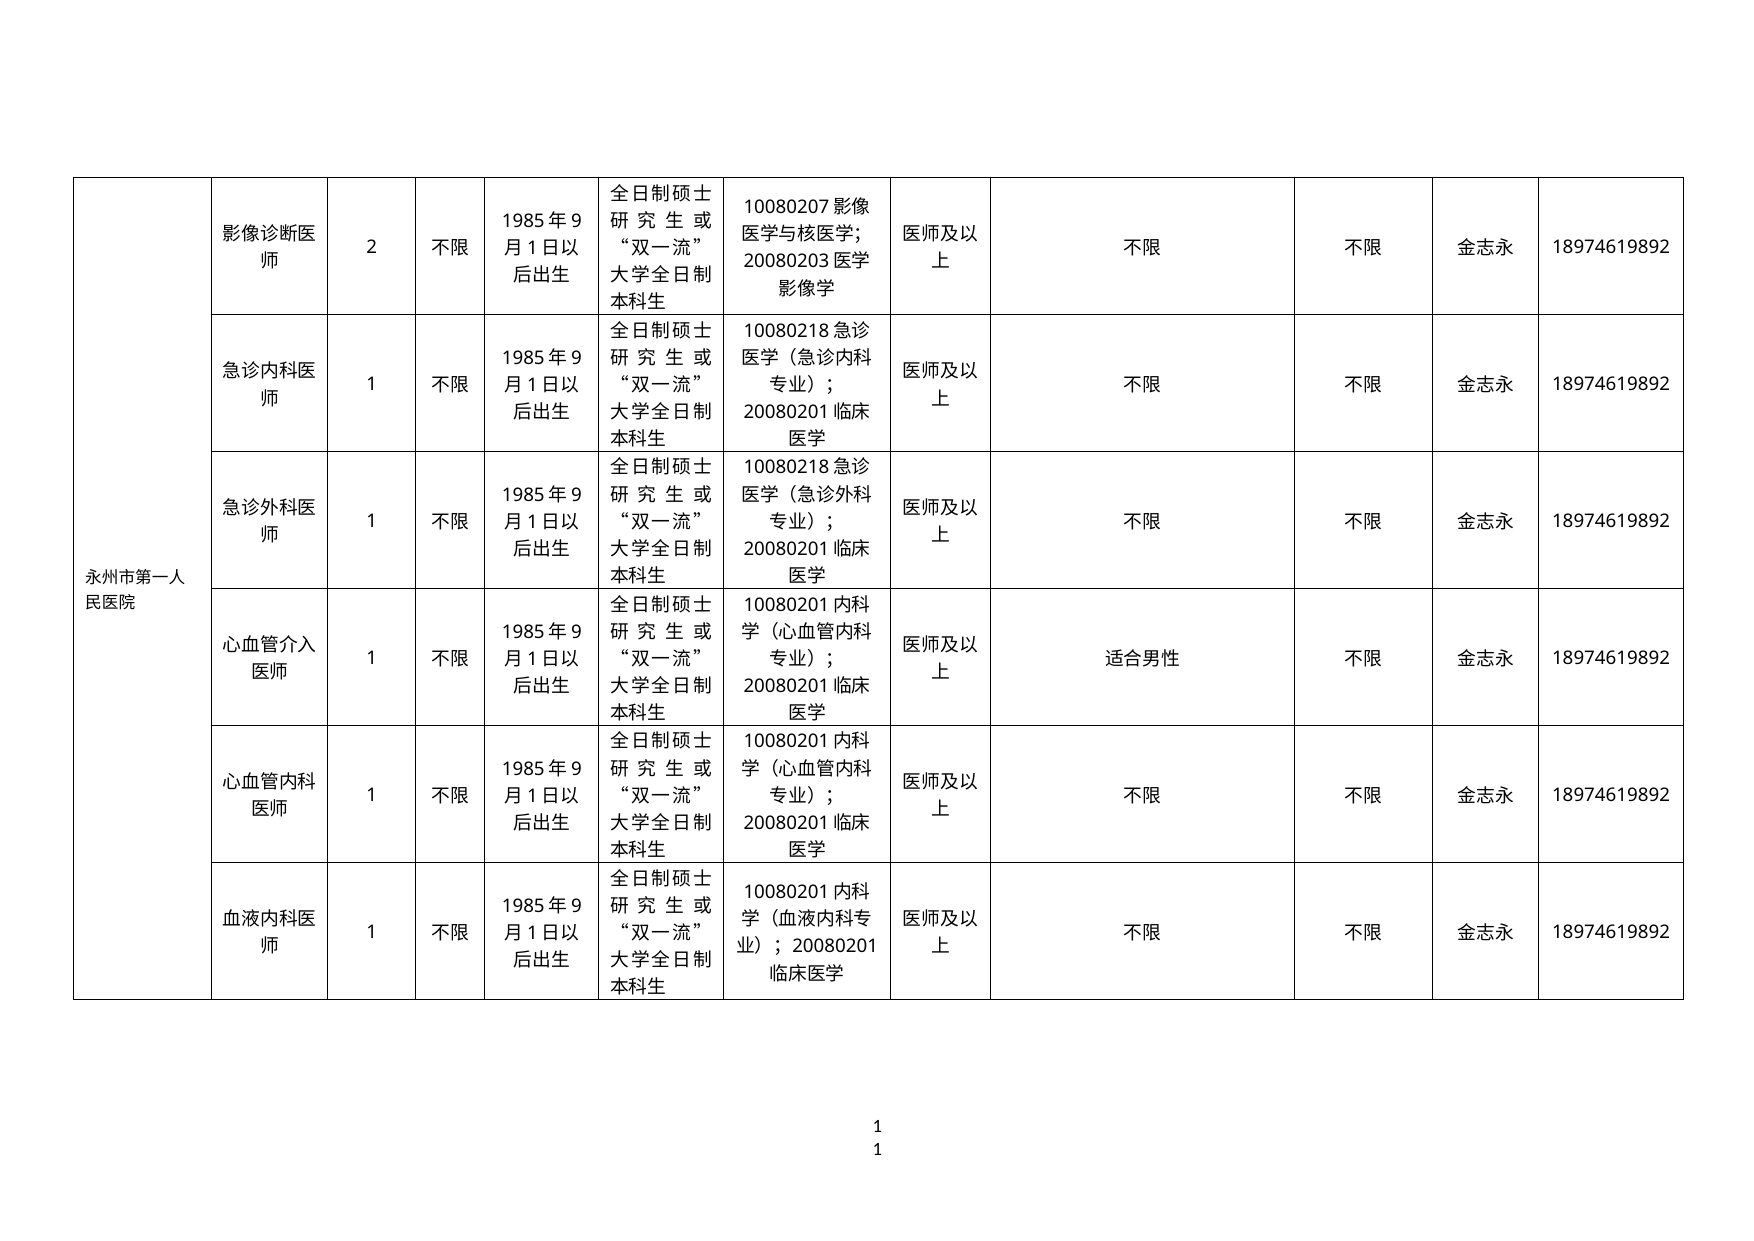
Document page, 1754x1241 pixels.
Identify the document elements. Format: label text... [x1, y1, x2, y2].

table_header 1985年9月1日以后出生 [485, 178, 598, 314]
table_cell 1985年9月1日以后出生 [485, 589, 598, 725]
table_cell 金志永 [1433, 452, 1538, 588]
table_cell 10080201内科学（心血管内科专业）；20080201临床医学 [724, 589, 890, 725]
table_cell 不限 [991, 863, 1294, 999]
table_header 影像诊断医师 [212, 178, 327, 314]
table_cell 不限 [416, 452, 484, 588]
table_cell 不限 [416, 863, 484, 999]
table_cell 18974619892 [1539, 452, 1683, 588]
table_header 永州市第一人民医院 [74, 178, 211, 999]
table_cell 心血管内科医师 [212, 726, 327, 862]
table_cell 不限 [416, 589, 484, 725]
table_cell 适合男性 [991, 589, 1294, 725]
table_cell 1 [328, 589, 415, 725]
table_cell 18974619892 [1539, 726, 1683, 862]
table_cell 18974619892 [1539, 589, 1683, 725]
table_cell 10080201内科学（血液内科专业）；20080201临床医学 [724, 863, 890, 999]
table_cell 1985年9月1日以后出生 [485, 726, 598, 862]
table_cell 医师及以上 [891, 315, 990, 451]
table_cell 不限 [1295, 452, 1432, 588]
table_cell 急诊内科医师 [212, 315, 327, 451]
table_cell 10080201内科学（心血管内科专业）；20080201临床医学 [724, 726, 890, 862]
table_cell 不限 [991, 315, 1294, 451]
table_cell 全日制硕士研究生或“双一流”大学全日制本科生 [599, 863, 723, 999]
table_cell 1 [328, 452, 415, 588]
table_cell 全日制硕士研究生或“双一流”大学全日制本科生 [599, 589, 723, 725]
table_header 18974619892 [1539, 178, 1683, 314]
table_cell 不限 [416, 726, 484, 862]
table_cell 1 [328, 726, 415, 862]
table_cell 医师及以上 [891, 452, 990, 588]
table_cell 医师及以上 [891, 726, 990, 862]
table_cell 金志永 [1433, 315, 1538, 451]
table_cell 心血管介入医师 [212, 589, 327, 725]
table_cell 血液内科医师 [212, 863, 327, 999]
table_cell 1 [328, 863, 415, 999]
table_header 医师及以上 [891, 178, 990, 314]
table_cell 1985年9月1日以后出生 [485, 452, 598, 588]
table_cell 金志永 [1433, 863, 1538, 999]
table_cell 不限 [1295, 726, 1432, 862]
table_cell 全日制硕士研究生或“双一流”大学全日制本科生 [599, 315, 723, 451]
table_header 全日制硕士研究生或“双一流”大学全日制本科生 [599, 178, 723, 314]
table_cell 10080218急诊医学（急诊外科专业）；20080201临床医学 [724, 452, 890, 588]
table_cell 金志永 [1433, 726, 1538, 862]
table_header 不限 [416, 178, 484, 314]
table_header 10080207影像医学与核医学；20080203医学影像学 [724, 178, 890, 314]
table_cell 18974619892 [1539, 863, 1683, 999]
table_cell 18974619892 [1539, 315, 1683, 451]
table_cell 不限 [991, 452, 1294, 588]
table_cell 不限 [1295, 863, 1432, 999]
table_cell 急诊外科医师 [212, 452, 327, 588]
table_cell 全日制硕士研究生或“双一流”大学全日制本科生 [599, 726, 723, 862]
table_header 2 [328, 178, 415, 314]
table_cell 医师及以上 [891, 863, 990, 999]
table_cell 1 [328, 315, 415, 451]
table_cell 医师及以上 [891, 589, 990, 725]
table_cell 金志永 [1433, 589, 1538, 725]
table_cell 不限 [991, 726, 1294, 862]
table_header 不限 [1295, 178, 1432, 314]
table_cell 不限 [416, 315, 484, 451]
table_cell 1985年9月1日以后出生 [485, 863, 598, 999]
table_cell 10080218急诊医学（急诊内科专业）；20080201临床医学 [724, 315, 890, 451]
table_cell 1985年9月1日以后出生 [485, 315, 598, 451]
table_cell 不限 [1295, 315, 1432, 451]
table_header 金志永 [1433, 178, 1538, 314]
table_cell 不限 [1295, 589, 1432, 725]
table_header 不限 [991, 178, 1294, 314]
table_cell 全日制硕士研究生或“双一流”大学全日制本科生 [599, 452, 723, 588]
